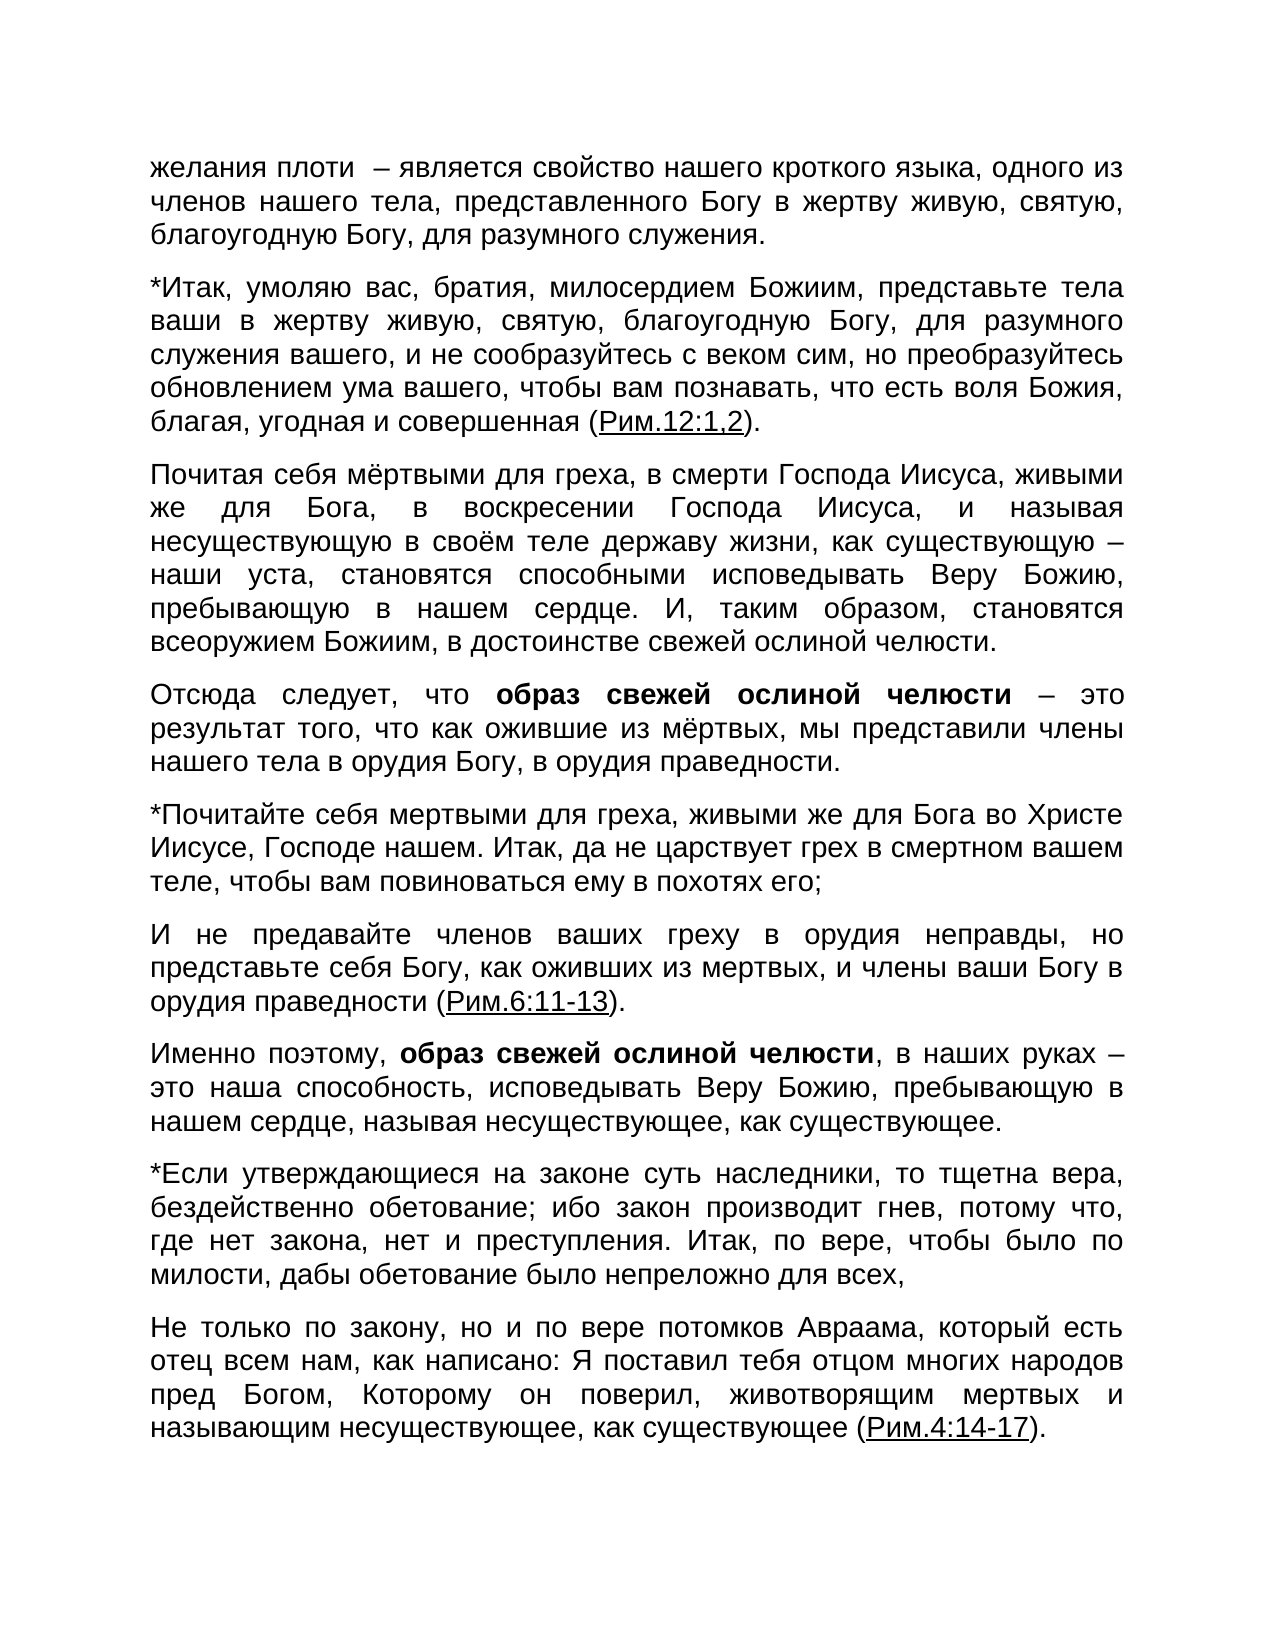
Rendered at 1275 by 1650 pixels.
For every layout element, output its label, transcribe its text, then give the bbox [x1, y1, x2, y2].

text Именно поэтому, образ свежей ослиной челюсти, в наших руках – это наша способность, исповедывать Веру Божию, пребывающую в нашем сердце, называя несуществующее, как существующее. [150, 1036, 1125, 1137]
text Почитая себя мёртвыми для греха, в смерти Господа Иисуса, живыми же для Бога, в воскресении Господа Иисуса, и называя несуществующую в своём теле державу жизни, как существующую – наши уста, становятся способными исповедывать Веру Божию, пребывающую в нашем сердце. И, таким образом, становятся всеоружием Божиим, в достоинстве свежей ослиной челюсти. [150, 457, 1125, 658]
text *Итак, умоляю вас, братия, милосердием Божиим, представьте тела ваши в жертву живую, святую, благоугодную Богу, для разумного служения вашего, и не сообразуйтесь с веком сим, но преобразуйтесь обновлением ума вашего, чтобы вам познавать, что есть воля Божия, благая, угодная и совершенная (Рим.12:1,2). [150, 270, 1125, 437]
text И не предавайте членов ваших греху в орудия неправды, но представьте себя Богу, как оживших из мертвых, и члены ваши Богу в орудия праведности (Рим.6:11-13). [150, 917, 1125, 1017]
text Отсюда следует, что образ свежей ослиной челюсти – это результат того, что как ожившие из мёртвых, мы представили члены нашего тела в орудия Богу, в орудия праведности. [150, 677, 1125, 778]
text *Если утверждающиеся на законе суть наследники, то тщетна вера, бездейственно обетование; ибо закон производит гнев, потому что, где нет закона, нет и преступления. Итак, по вере, чтобы было по милости, дабы обетование было непреложно для всех, [150, 1156, 1125, 1290]
text *Почитайте себя мертвыми для греха, живыми же для Бога во Христе Иисусе, Господе нашем. Итак, да не царствует грех в смертном вашем теле, чтобы вам повиноваться ему в похотях его; [150, 797, 1125, 897]
text Не только по закону, но и по вере потомков Авраама, который есть отец всем нам, как написано: Я поставил тебя отцом многих народов пред Богом, Которому он поверил, животворящим мертвых и называющим несуществующее, как существующее (Рим.4:14-17). [150, 1309, 1125, 1444]
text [150, 150, 1125, 251]
